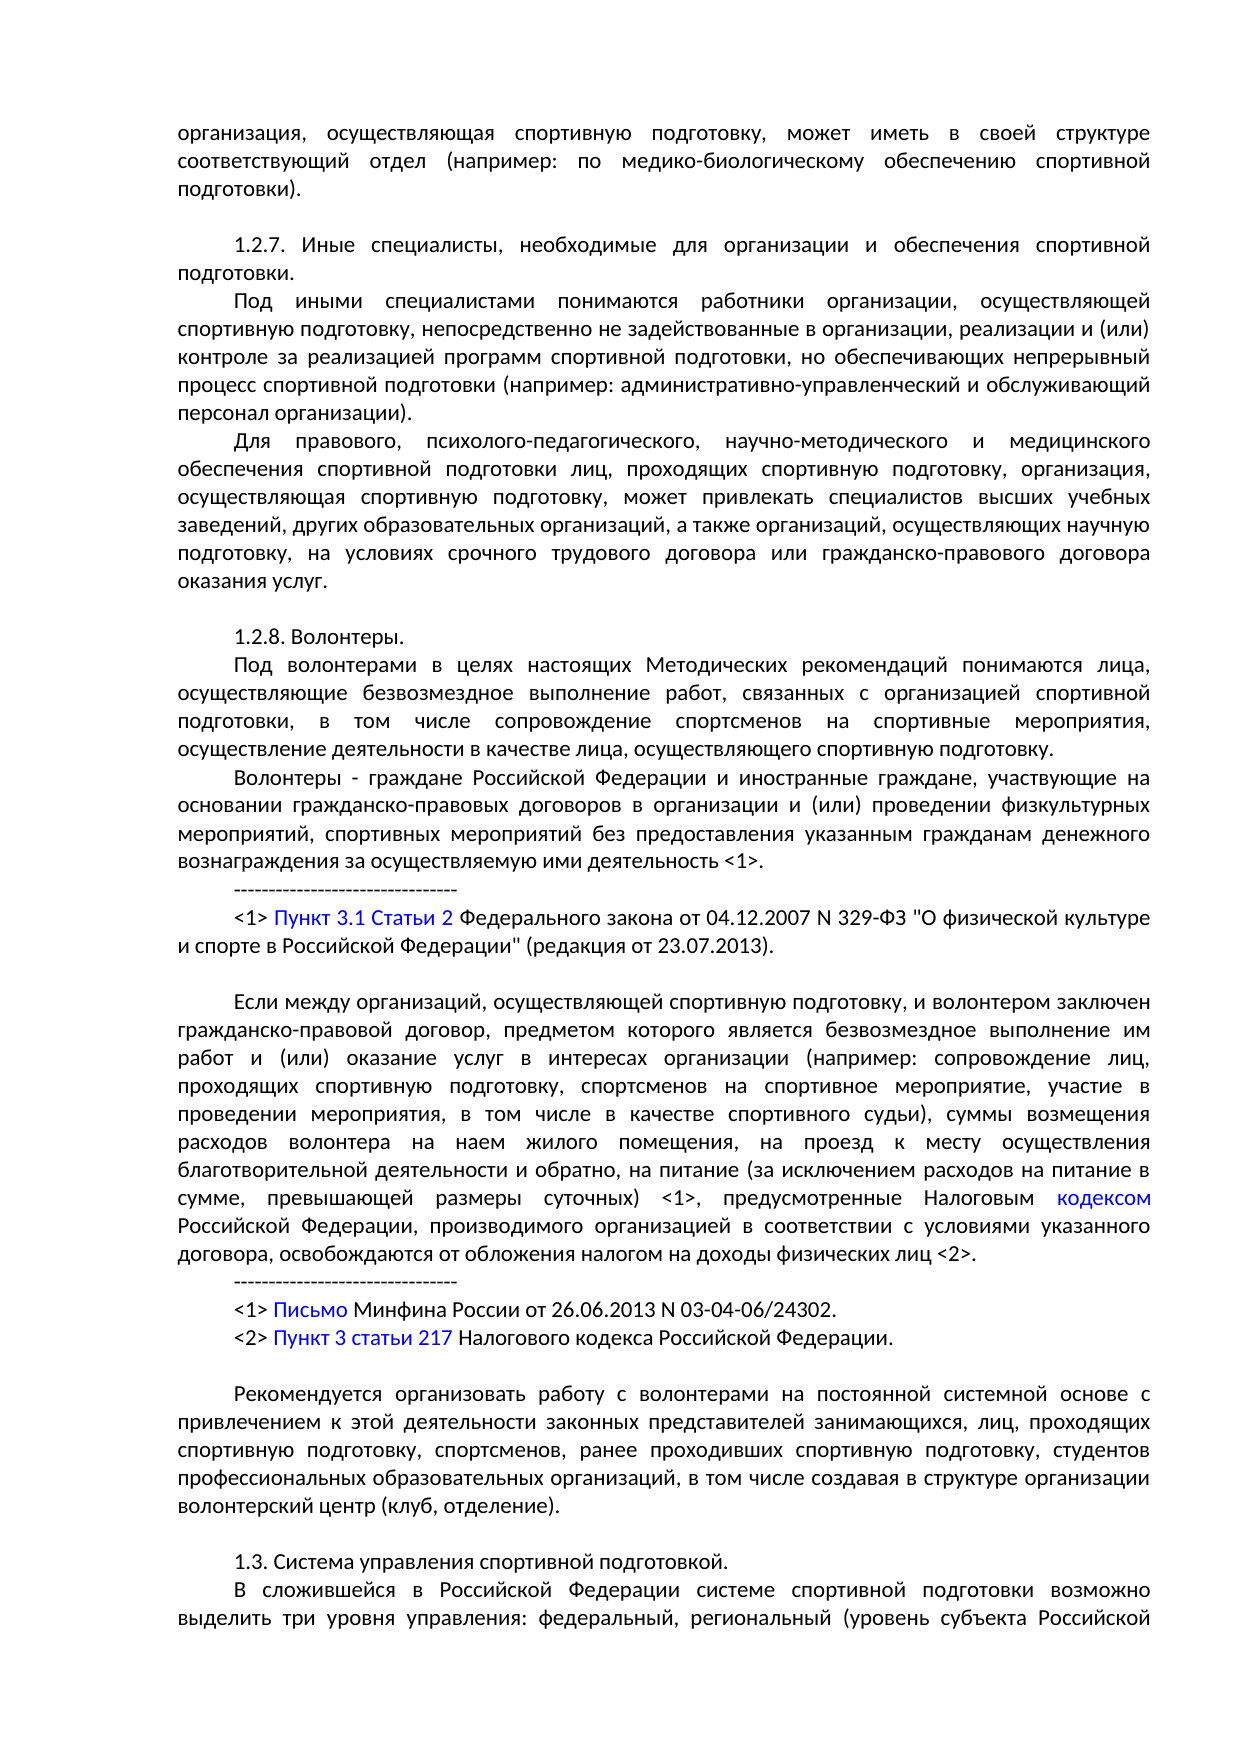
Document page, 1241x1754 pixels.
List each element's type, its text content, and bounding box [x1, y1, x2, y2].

text <2> Пункт 3 статьи 217 Налогового кодекса Российской Федерации. [177, 1323, 1152, 1351]
text <1> Письмо Минфина России от 26.06.2013 N 03-04-06/24302. [177, 1295, 1152, 1323]
text Волонтеры - граждане Российской Федерации и иностранные граждане, участвующие на основании гражданско-правовых договоров в организации и (или) проведении физкультурных мероприятий, спортивных мероприятий без предоставления указанным гражданам денежного вознаграждения за осуществляемую ими деятельность <1>. [177, 763, 1152, 875]
text Для правового, психолого-педагогического, научно-методического и медицинского обеспечения спортивной подготовки лиц, проходящих спортивную подготовку, организация, осуществляющая спортивную подготовку, может привлекать специалистов высших учебных заведений, других образовательных организаций, а также организаций, осуществляющих научную подготовку, на условиях срочного трудового договора или гражданско-правового договора оказания услуг. [177, 426, 1152, 594]
text 1.3. Система управления спортивной подготовкой. [177, 1547, 1152, 1575]
text 1.2.8. Волонтеры. [177, 622, 1152, 651]
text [177, 1575, 1152, 1631]
text -------------------------------- [177, 1267, 1152, 1295]
text -------------------------------- [177, 875, 1152, 903]
text Под иными специалистами понимаются работники организации, осуществляющей спортивную подготовку, непосредственно не задействованные в организации, реализации и (или) контроле за реализацией программ спортивной подготовки, но обеспечивающих непрерывный процесс спортивной подготовки (например: административно-управленческий и обслуживающий персонал организации). [177, 286, 1152, 426]
text Если между организаций, осуществляющей спортивную подготовку, и волонтером заключен гражданско-правовой договор, предметом которого является безвозмездное выполнение им работ и (или) оказание услуг в интересах организации (например: сопровождение лиц, проходящих спортивную подготовку, спортсменов на спортивное мероприятие, участие в проведении мероприятия, в том числе в качестве спортивного судьи), суммы возмещения расходов волонтера на наем жилого помещения, на проезд к месту осуществления благотворительной деятельности и обратно, на питание (за исключением расходов на питание в сумме, превышающей размеры суточных) <1>, предусмотренные Налоговым кодексом Российской Федерации, производимого организацией в соответствии с условиями указанного договора, освобождаются от обложения налогом на доходы физических лиц <2>. [177, 987, 1152, 1267]
text 1.2.7. Иные специалисты, необходимые для организации и обеспечения спортивной подготовки. [177, 230, 1152, 286]
text <1> Пункт 3.1 Статьи 2 Федерального закона от 04.12.2007 N 329-ФЗ "О физической культуре и спорте в Российской Федерации" (редакция от 23.07.2013). [177, 903, 1152, 959]
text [177, 118, 1152, 202]
text Под волонтерами в целях настоящих Методических рекомендаций понимаются лица, осуществляющие безвозмездное выполнение работ, связанных с организацией спортивной подготовки, в том числе сопровождение спортсменов на спортивные мероприятия, осуществление деятельности в качестве лица, осуществляющего спортивную подготовку. [177, 651, 1152, 763]
text Рекомендуется организовать работу с волонтерами на постоянной системной основе с привлечением к этой деятельности законных представителей занимающихся, лиц, проходящих спортивную подготовку, спортсменов, ранее проходивших спортивную подготовку, студентов профессиональных образовательных организаций, в том числе создавая в структуре организации волонтерский центр (клуб, отделение). [177, 1379, 1152, 1519]
